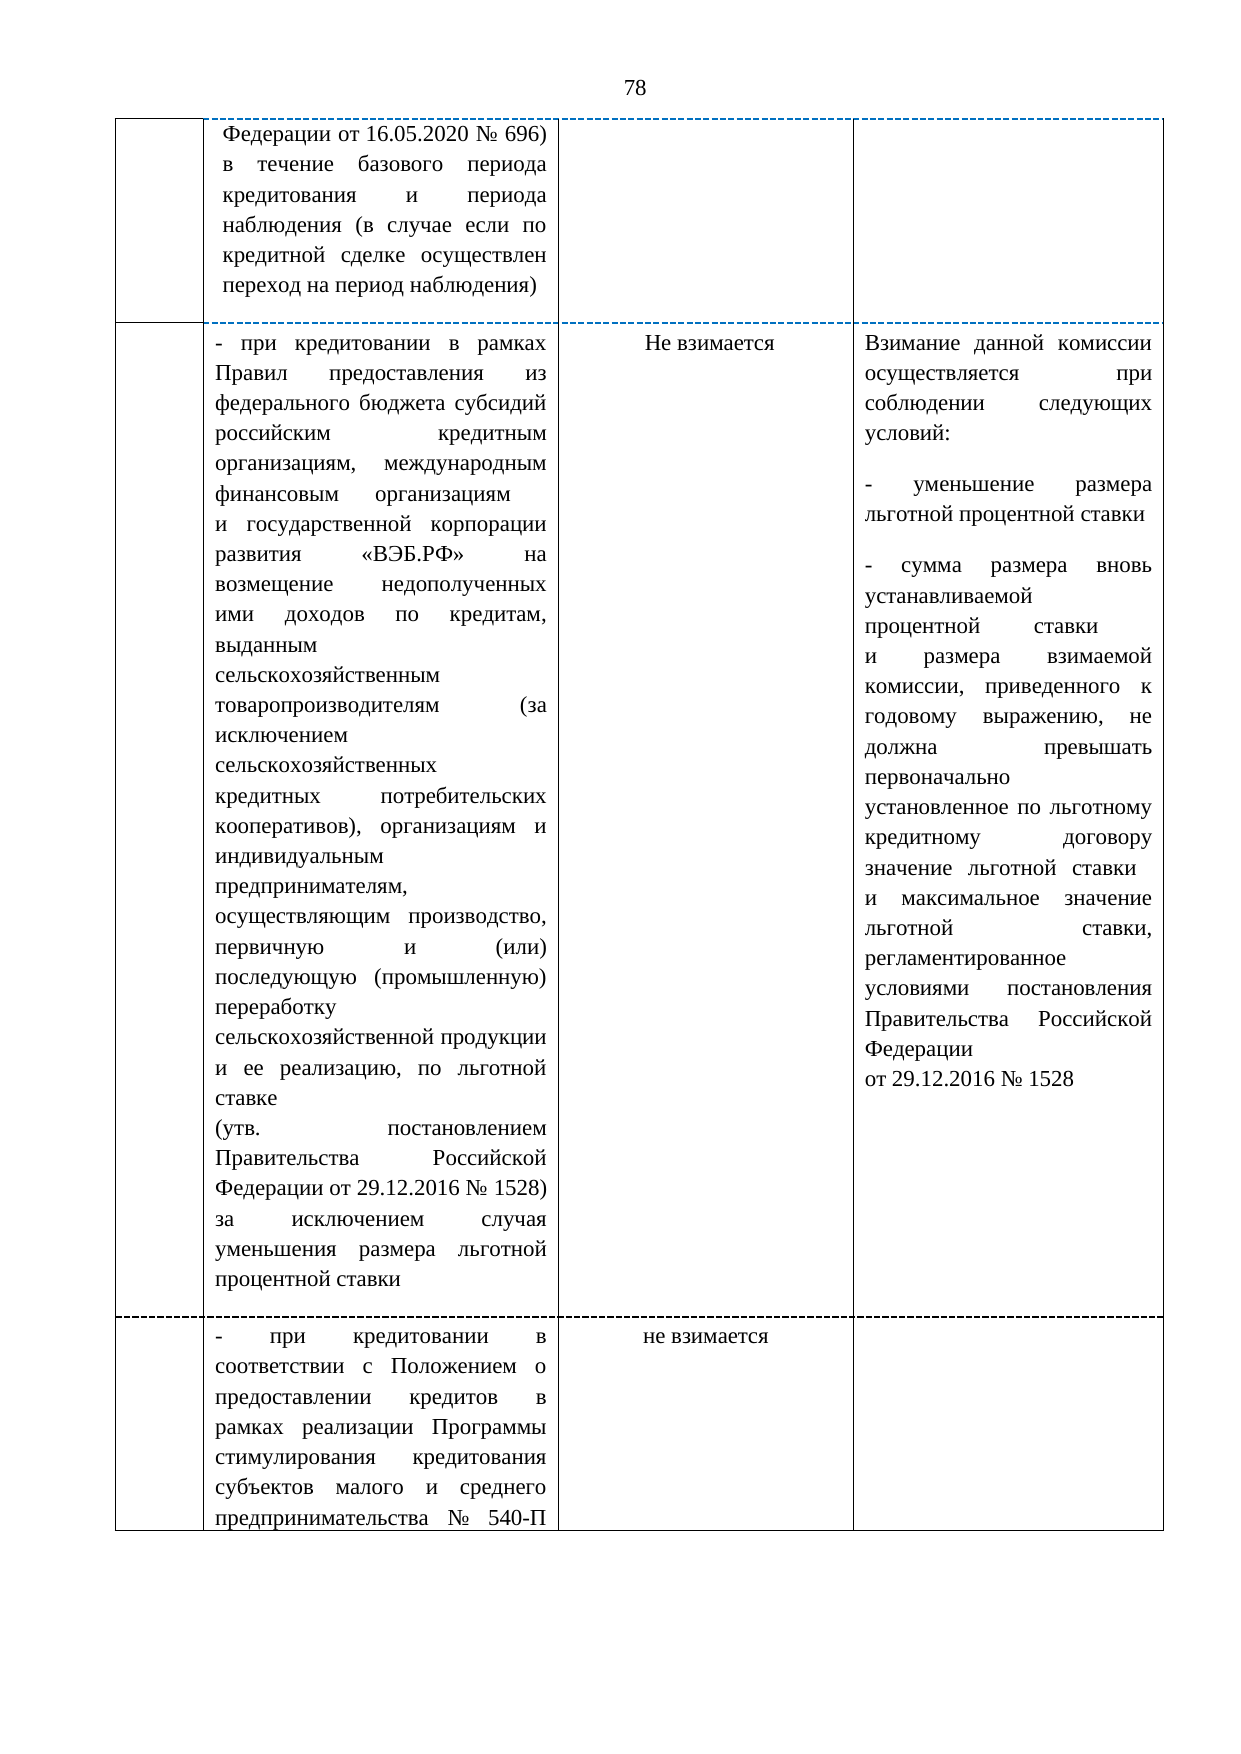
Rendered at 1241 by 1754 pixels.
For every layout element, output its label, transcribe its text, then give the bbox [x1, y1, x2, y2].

table_cell Не взимается [559, 322, 853, 1316]
table_cell [116, 119, 203, 322]
table_cell [116, 323, 203, 1316]
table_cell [204, 1316, 558, 1530]
table_cell [854, 1316, 1163, 1530]
table_cell Взимание данной комиссии осуществляется при соблюдении следующих условий: - уменьшение размера льготной процентной ставки - сумма размера вновь устанавливаемой процентной ставки и размера взимаемой комиссии, приведенного к годовому выражению, не должна превышать первоначально установленное по льготному кредитному договору значение льготной ставки и максимальное значение льготной ставки, регламентированное условиями постановления Правительства Российской Федерации от 29.12.2016 № 1528 [854, 322, 1163, 1316]
table_cell Не взимается [559, 118, 853, 322]
table_cell [116, 1316, 203, 1530]
table_cell - при кредитовании в рамках Правил предоставления из федерального бюджета субсидий российским кредитным организациям, международным финансовым организациям и государственной корпорации развития «ВЭБ.РФ» на возмещение недополученных ими доходов по кредитам, выданным сельскохозяйственным товаропроизводителям (за исключением сельскохозяйственных кредитных потребительских кооперативов), организациям и индивидуальным предпринимателям, осуществляющим производство, первичную и (или) последующую (промышленную) переработку сельскохозяйственной продукции и ее реализацию, по льготной ставке (утв. постановлением Правительства Российской Федерации от 29.12.2016 № 1528) за исключением случая уменьшения размера льготной процентной ставки [204, 322, 558, 1316]
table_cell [204, 118, 558, 322]
table_cell не взимается [559, 1316, 853, 1530]
table_cell [854, 118, 1163, 322]
